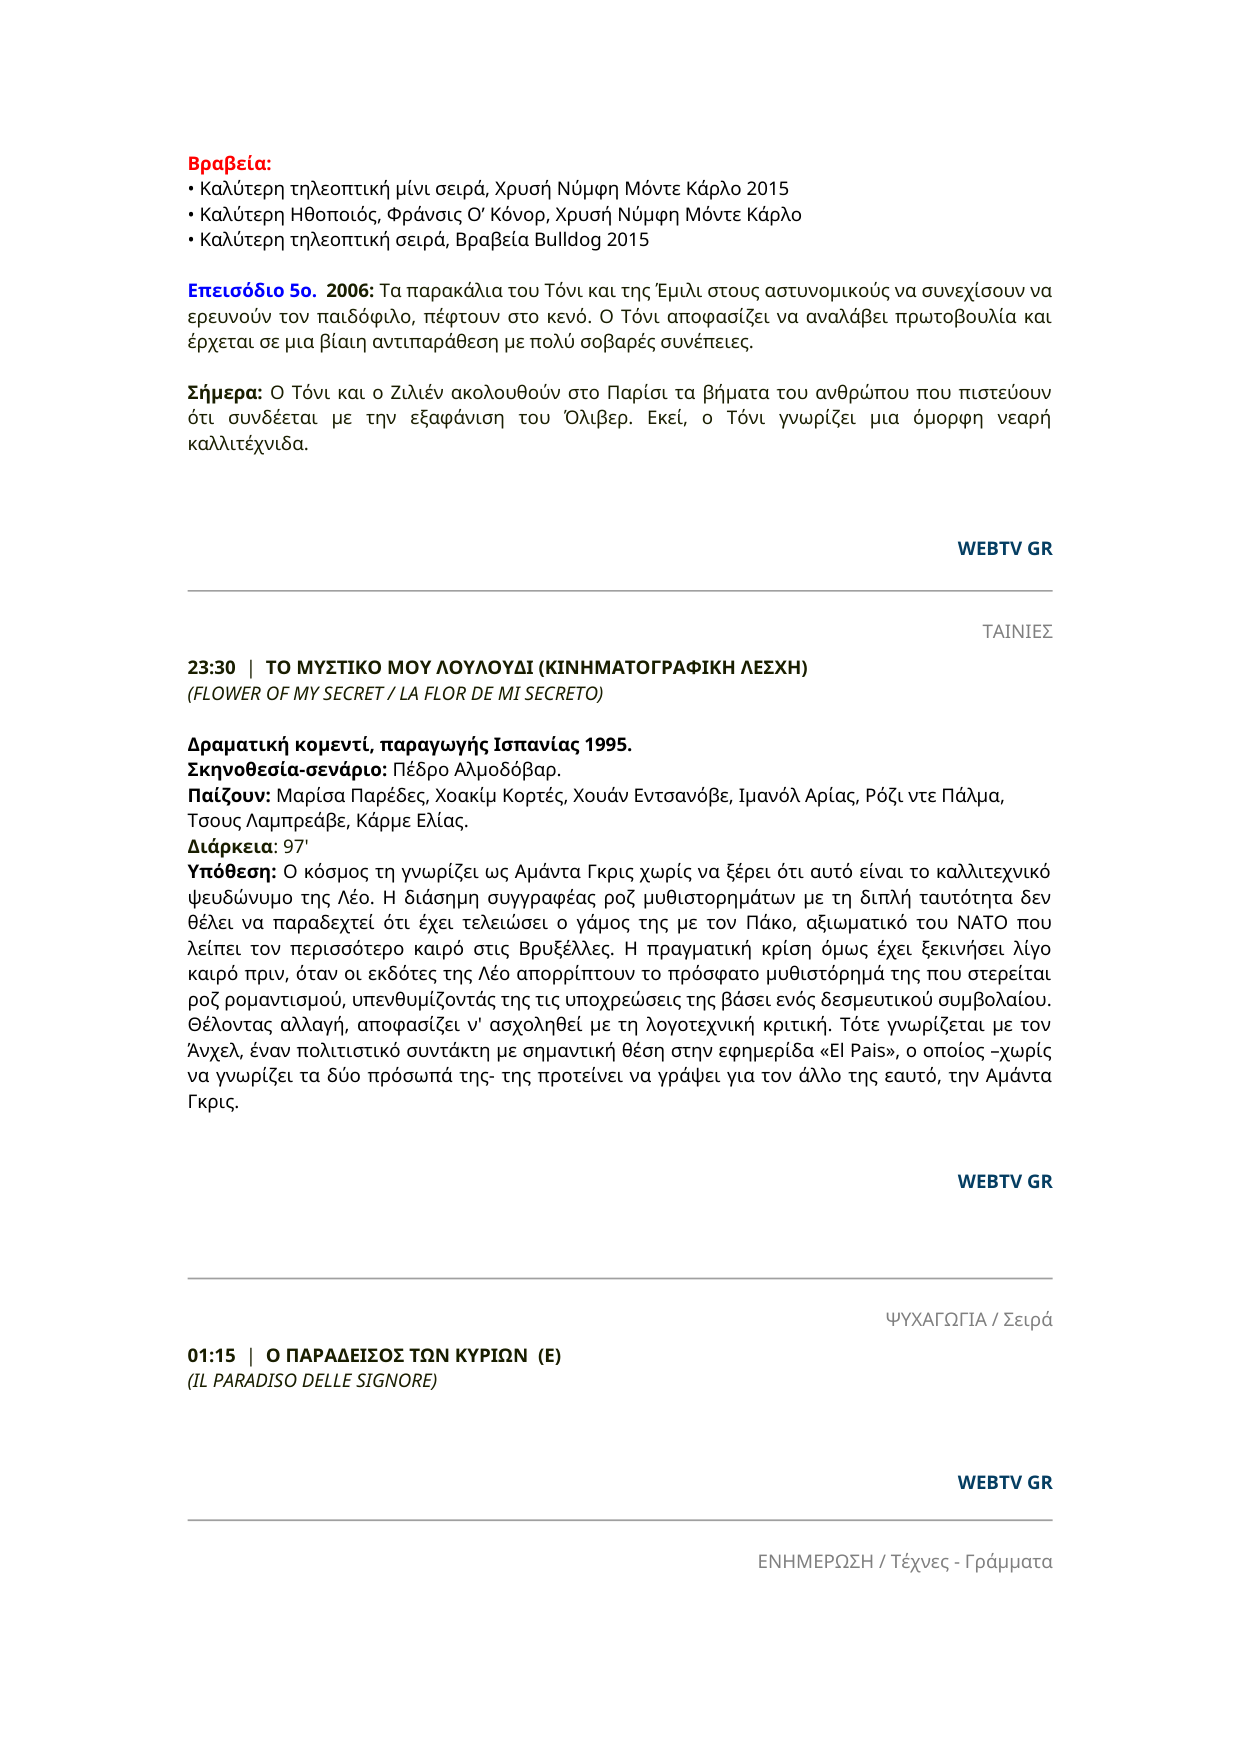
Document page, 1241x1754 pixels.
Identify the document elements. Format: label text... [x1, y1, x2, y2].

text Παίζουν: Μαρίσα Παρέδες, Χοακίμ Κορτές, Χουάν Εντσανόβε, Ιμανόλ Αρίας, Ρόζι ντε Πάλμα, Τσους Λαμπρεάβε, Κάρμε Ελίας. [187, 782, 1053, 833]
text Σκηνοθεσία-σενάριο: Πέδρο Αλμοδόβαρ. [187, 756, 1053, 782]
text ΨΥΧΑΓΩΓΙΑ / Σειρά [187, 1306, 1053, 1332]
text Σήμερα: Ο Τόνι και ο Ζιλιέν ακολουθούν στο Παρίσι τα βήματα του ανθρώπου που πιστεύουν ότι συνδέεται με την εξαφάνιση του Όλιβερ. Εκεί, ο Τόνι γνωρίζει μια όμορφη νεαρή καλλιτέχνιδα. [187, 379, 1053, 456]
text Υπόθεση: Ο κόσμος τη γνωρίζει ως Αμάντα Γκρις χωρίς να ξέρει ότι αυτό είναι το καλλιτεχνικό ψευδώνυμο της Λέο. Η διάσημη συγγραφέας ροζ μυθιστορημάτων με τη διπλή ταυτότητα δεν θέλει να παραδεχτεί ότι έχει τελειώσει ο γάμος της με τον Πάκο, αξιωματικό του ΝΑΤO που λείπει τον περισσότερο καιρό στις Βρυξέλλες. Η πραγματική κρίση όμως έχει ξεκινήσει λίγο καιρό πριν, όταν οι εκδότες της Λέο απορρίπτουν το πρόσφατο μυθιστόρημά της που στερείται ροζ ρομαντισμού, υπενθυμίζοντάς της τις υποχρεώσεις της βάσει ενός δεσμευτικού συμβολαίου. Θέλοντας αλλαγή, αποφασίζει ν' ασχοληθεί με τη λογοτεχνική κριτική. Τότε γνωρίζεται με τον Άνχελ, έναν πολιτιστικό συντάκτη με σημαντική θέση στην εφημερίδα «El Pais», ο οποίος –χωρίς να γνωρίζει τα δύο πρόσωπά της- της προτείνει να γράψει για τον άλλο της εαυτό, την Αμάντα Γκρις. [187, 858, 1053, 1114]
text ΕΝΗΜΕΡΩΣΗ / Τέχνες - Γράμματα [187, 1548, 1053, 1574]
text 23:30 | ΤΟ ΜΥΣΤΙΚΟ ΜΟΥ ΛΟΥΛΟΥΔΙ (ΚΙΝΗΜΑΤΟΓΡΑΦΙΚΗ ΛΕΣΧΗ) (FLOWER OF MY SECRET / LA FLOR DE MI SECRETO) Δραματική κομεντί, παραγωγής Ισπανίας 1995. [187, 644, 1053, 756]
text Επεισόδιο 5o. 2006: Τα παρακάλια του Τόνι και της Έμιλι στους αστυνομικούς να συνεχίσουν να ερευνούν τον παιδόφιλο, πέφτουν στο κενό. Ο Τόνι αποφασίζει να αναλάβει πρωτοβουλία και έρχεται σε μια βίαιη αντιπαράθεση με πολύ σοβαρές συνέπειες. [187, 278, 1053, 354]
text WEBTV GR [187, 1168, 1053, 1194]
text WEBTV GR [187, 1418, 1053, 1494]
text WEBTV GR [187, 535, 1053, 561]
text Διάρκεια: 97' [187, 833, 1053, 858]
text Βραβεία: • Καλύτερη τηλεοπτική μίνι σειρά, Χρυσή Νύμφη Μόντε Κάρλο 2015 • Καλύτερη Ηθοποιός, Φράνσις Ο’ Κόνορ, Χρυσή Νύμφη Μόντε Κάρλο • Καλύτερη τηλεοπτική σειρά, Βραβεία Bulldog 2015 [272, 150, 1053, 252]
text 01:15 | Ο ΠΑΡΑΔΕΙΣΟΣ ΤΩΝ ΚΥΡΙΩΝ (E) (IL PARADISO DELLE SIGNORE) [187, 1332, 1053, 1393]
text ΤΑΙΝΙΕΣ [187, 619, 1053, 644]
